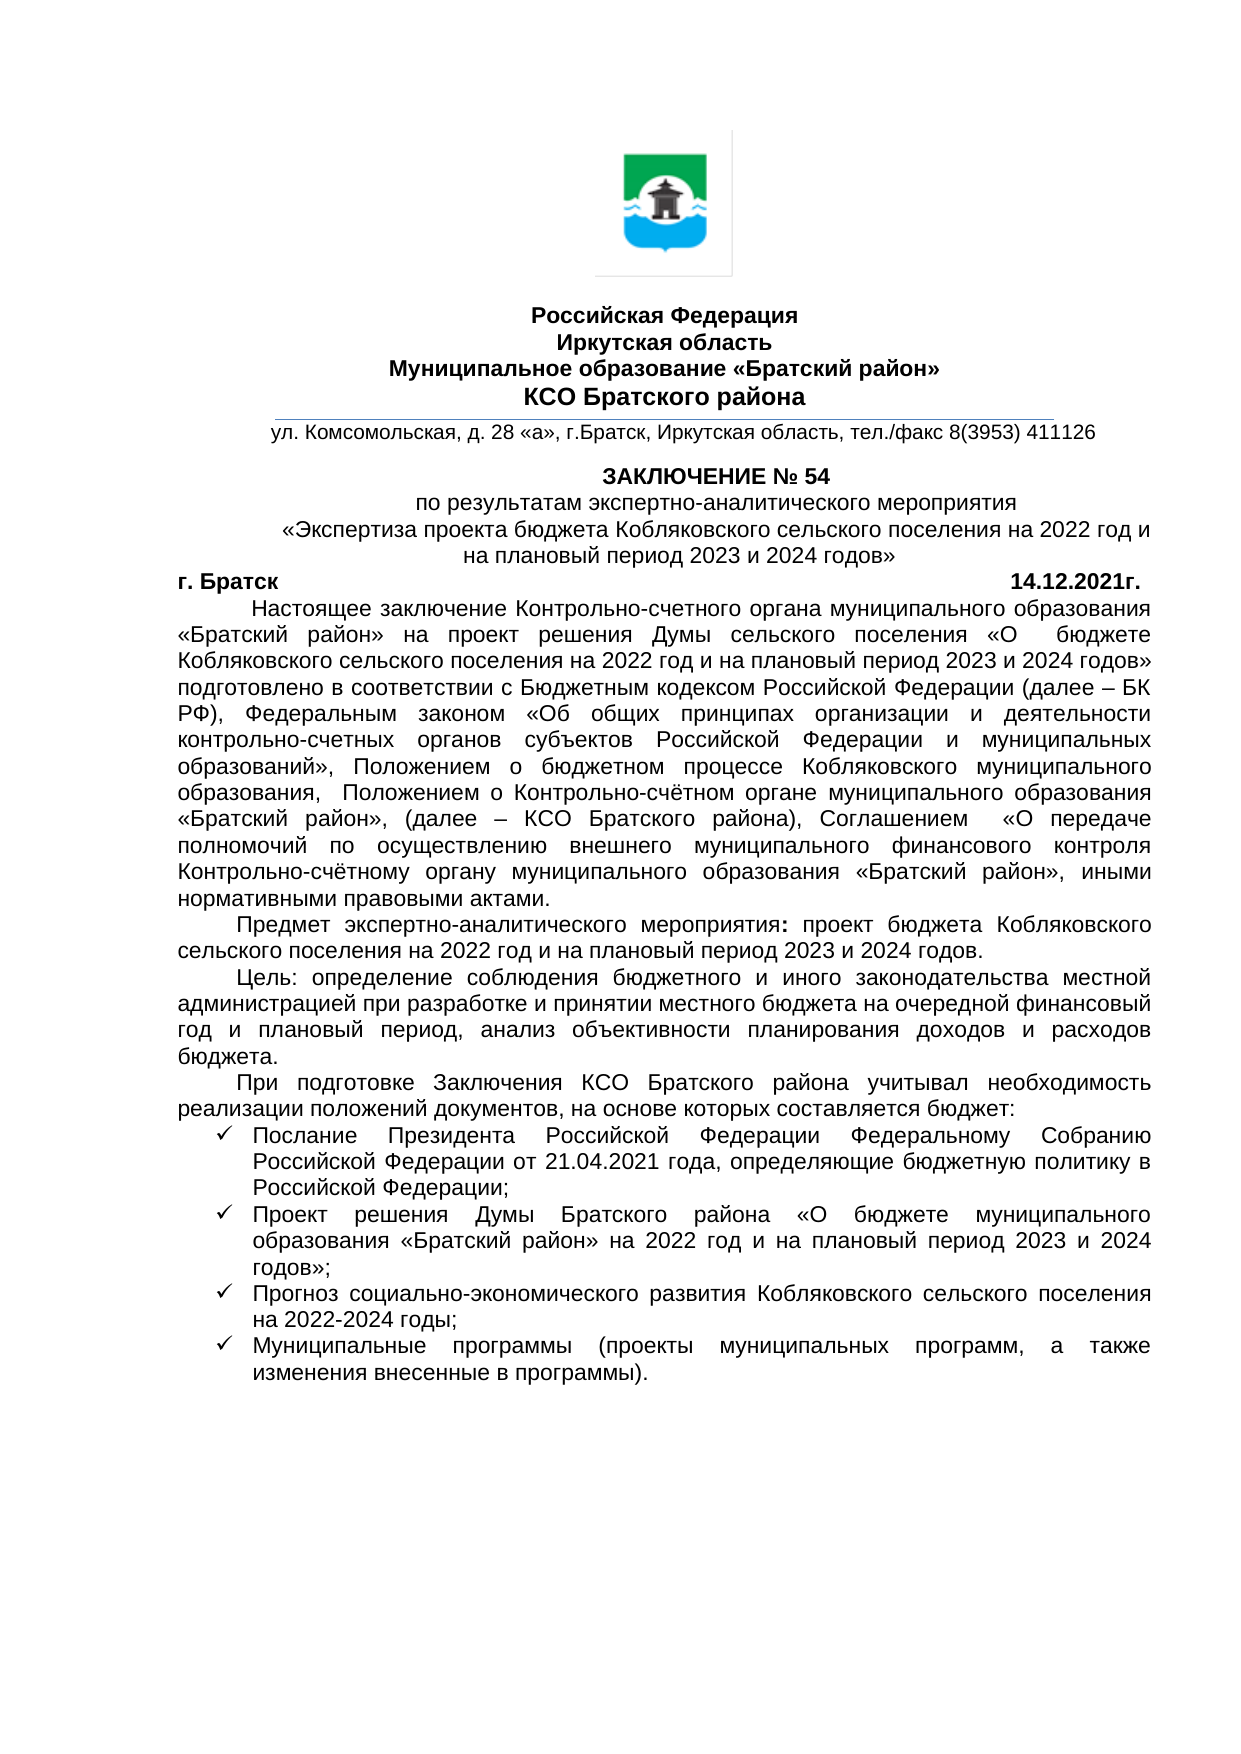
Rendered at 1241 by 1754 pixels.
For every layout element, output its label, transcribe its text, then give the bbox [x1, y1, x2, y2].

text ЗАКЛЮЧЕНИЕ № 54 [207, 463, 1152, 489]
list Муниципальные программы (проекты муниципальных программ, а также изменения внесенные в программы). [215, 1332, 1152, 1385]
text Российская Федерация [177, 302, 1152, 329]
text Предмет экспертно-аналитического мероприятия: проект бюджета Кобляковского сельского поселения на 2022 год и на плановый период 2023 и 2024 годов. [177, 911, 1152, 963]
text по результатам экспертно-аналитического мероприятия [207, 489, 1152, 516]
text Муниципальное образование «Братский район» [177, 355, 1152, 382]
text ул. Комсомольская, д. 28 «а», г.Братск, Иркутская область, тел./факс 8(3953) 411126 [177, 420, 1152, 444]
text Цель: определение соблюдения бюджетного и иного законодательства местной администрацией при разработке и принятии местного бюджета на очередной финансовый год и плановый период, анализ объективности планирования доходов и расходов бюджета. [177, 963, 1152, 1069]
text КСО Братского района [275, 382, 1054, 419]
picture [595, 130, 734, 278]
text Настоящее заключение Контрольно-счетного органа муниципального образования «Братский район» на проект решения Думы сельского поселения «О бюджете Кобляковского сельского поселения на 2022 год и на плановый период 2023 и 2024 годов» подготовлено в соответствии с Бюджетным кодексом Российской Федерации (далее – БК РФ), Федеральным законом «Об общих принципах организации и деятельности контрольно-счетных органов субъектов Российской Федерации и муниципальных образований», Положением о бюджетном процессе Кобляковского муниципального образования, Положением о Контрольно-счётном органе муниципального образования «Братский район», (далее – КСО Братского района), Соглашением «О передаче полномочий по осуществлению внешнего муниципального финансового контроля Контрольно-счётному органу муниципального образования «Братский район», иными нормативными правовыми актами. [177, 594, 1152, 911]
text При подготовке Заключения КСО Братского района учитывал необходимость реализации положений документов, на основе которых составляется бюджет: [177, 1069, 1152, 1122]
text «Экспертиза проекта бюджета Кобляковского сельского поселения на 2022 год и на плановый период 2023 и 2024 годов» [207, 516, 1152, 568]
list Проект решения Думы Братского района «О бюджете муниципального образования «Братский район» на 2022 год и на плановый период 2023 и 2024 годов»; [215, 1201, 1152, 1280]
text г. Братск 14.12.2021г. [177, 568, 1152, 594]
text Иркутская область [177, 329, 1152, 355]
list Послание Президента Российской Федерации Федеральному Собранию Российской Федерации от 21.04.2021 года, определяющие бюджетную политику в Российской Федерации; [215, 1122, 1152, 1201]
list Прогноз социально-экономического развития Кобляковского сельского поселения на 2022-2024 годы; [215, 1280, 1152, 1332]
